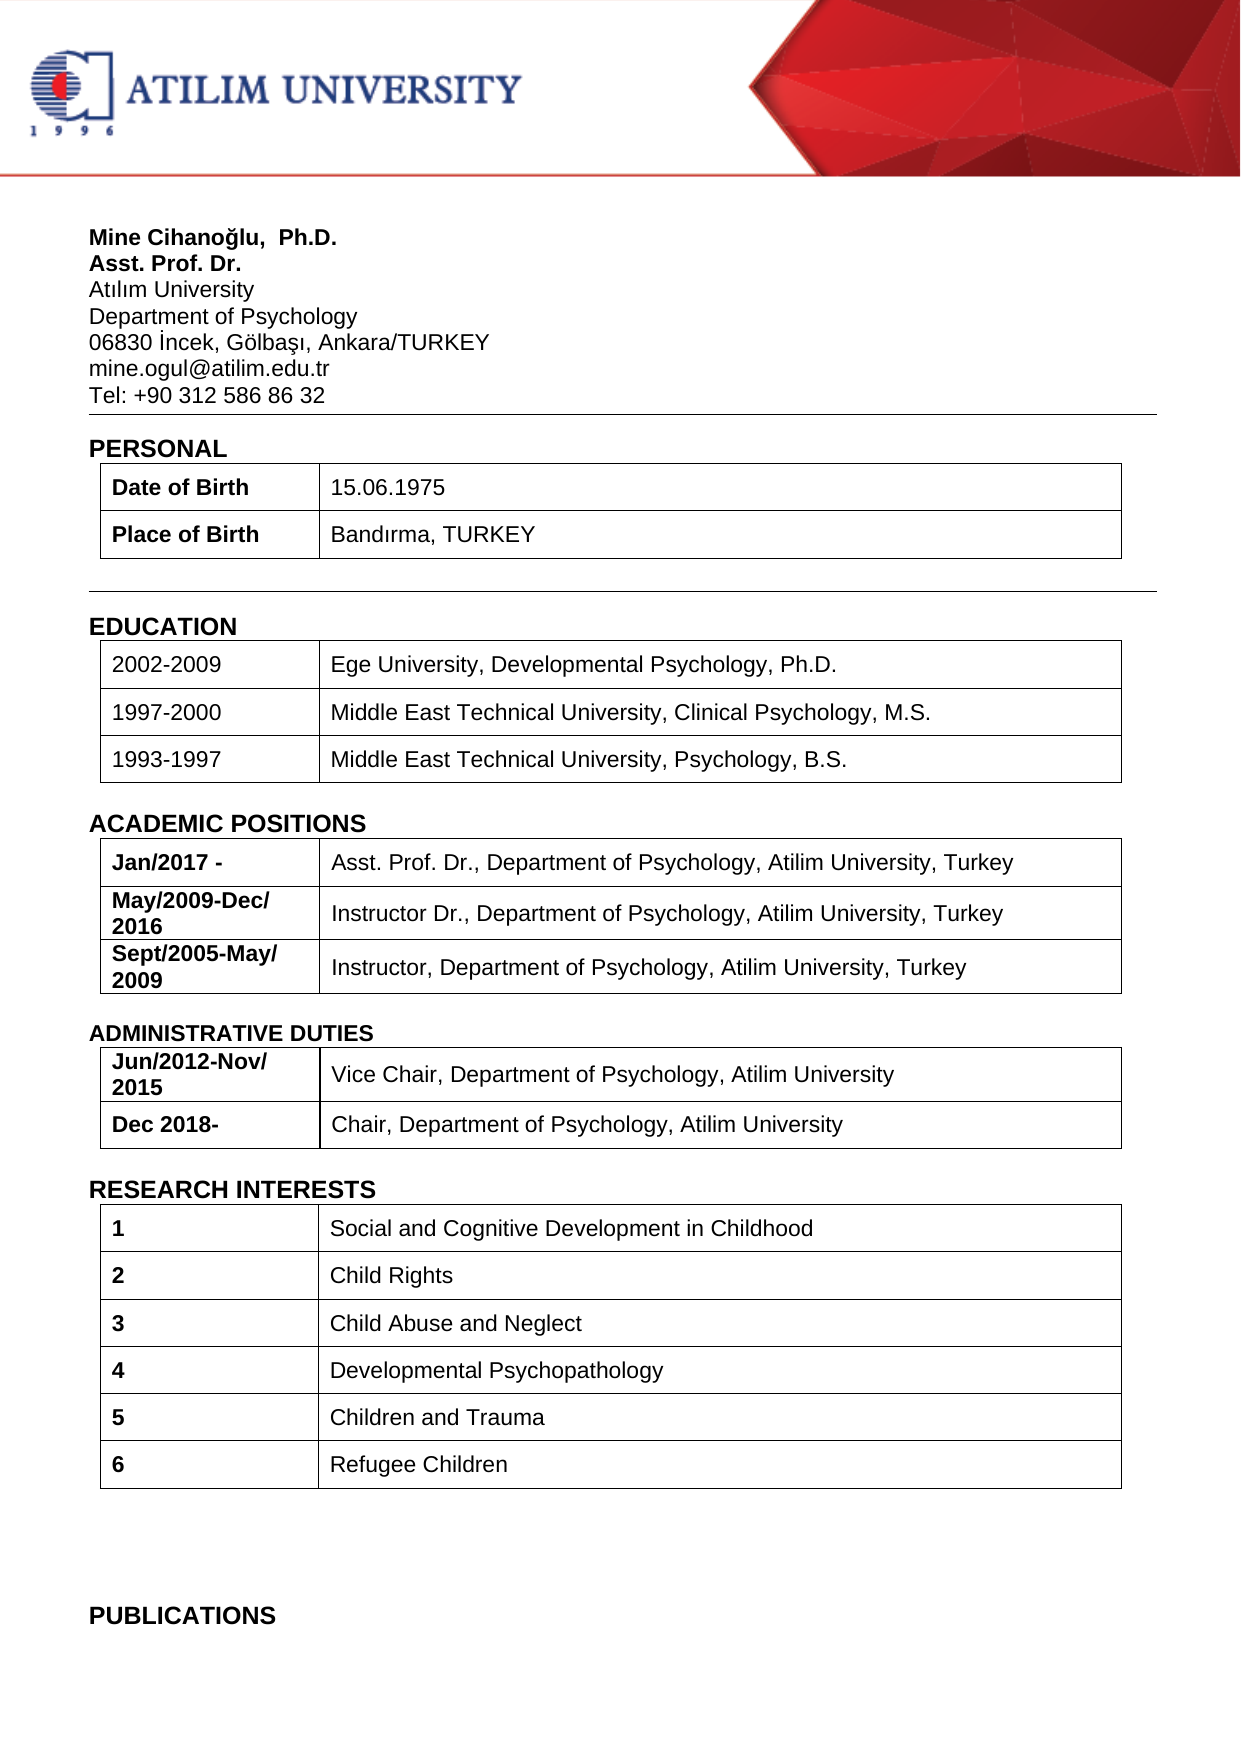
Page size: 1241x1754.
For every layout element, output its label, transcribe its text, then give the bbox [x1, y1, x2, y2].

table_cell Sept/2005-May/2009 [101, 940, 319, 993]
table_header Jan/2017 - [101, 839, 319, 886]
text RESEARCH INTERESTS [89, 1175, 1122, 1204]
table_cell Middle East Technical University, Psychology, B.S. [320, 736, 1121, 782]
table_cell Refugee Children [319, 1441, 1121, 1488]
table_cell 6 [101, 1441, 318, 1488]
table_cell Instructor Dr., Department of Psychology, Atilim University, Turkey [320, 887, 1121, 939]
subtitle ACADEMIC POSITIONS [89, 809, 1122, 838]
table_header Jun/2012-Nov/2015 [101, 1048, 319, 1101]
table_cell Child Abuse and Neglect [319, 1300, 1121, 1346]
table_cell 5 [101, 1394, 318, 1440]
text mine.ogul@atilim.edu.tr [89, 355, 1122, 382]
subtitle EDUCATION [89, 611, 1122, 640]
table_cell 3 [101, 1300, 318, 1346]
table_cell 1997-2000 [101, 689, 319, 735]
table_header Ege University, Developmental Psychology, Ph.D. [320, 641, 1121, 687]
table_cell Place of Birth [101, 511, 319, 558]
text Department of Psychology [89, 303, 1122, 329]
table_cell Child Rights [319, 1252, 1121, 1298]
text ADMINISTRATIVE DUTIES [89, 1020, 1122, 1047]
table_cell Dec 2018- [101, 1102, 319, 1148]
title Asst. Prof. Dr. [89, 250, 1122, 276]
table_header Asst. Prof. Dr., Department of Psychology, Atilim University, Turkey [320, 839, 1121, 886]
table_cell Bandırma, TURKEY [320, 511, 1121, 558]
table_header Social and Cognitive Development in Childhood [319, 1205, 1121, 1251]
text 06830 İncek, Gölbaşı, Ankara/TURKEY [89, 329, 1122, 355]
table_cell 4 [101, 1347, 318, 1393]
text PUBLICATIONS [89, 1601, 1122, 1630]
table_cell Developmental Psychopathology [319, 1347, 1121, 1393]
text Atılım University [89, 276, 1122, 303]
table_header 15.06.1975 [320, 464, 1121, 510]
table_cell Instructor, Department of Psychology, Atilim University, Turkey [320, 940, 1121, 993]
table_cell May/2009-Dec/2016 [101, 887, 319, 939]
table_cell Children and Trauma [319, 1394, 1121, 1440]
text PERSONAL [89, 434, 1122, 463]
table_cell 1993-1997 [101, 736, 319, 782]
picture [0, 0, 1241, 1754]
title Mine Cihanoğlu, Ph.D. [89, 223, 1122, 250]
table_cell 2 [101, 1252, 318, 1298]
table_header Date of Birth [101, 464, 319, 510]
table_header Vice Chair, Department of Psychology, Atilim University [321, 1048, 1121, 1101]
table_cell Chair, Department of Psychology, Atilim University [321, 1102, 1121, 1148]
text Tel: +90 312 586 86 32 [89, 382, 1122, 408]
table_header 2002-2009 [101, 641, 319, 687]
table_cell Middle East Technical University, Clinical Psychology, M.S. [320, 689, 1121, 735]
table_header 1 [101, 1205, 318, 1251]
